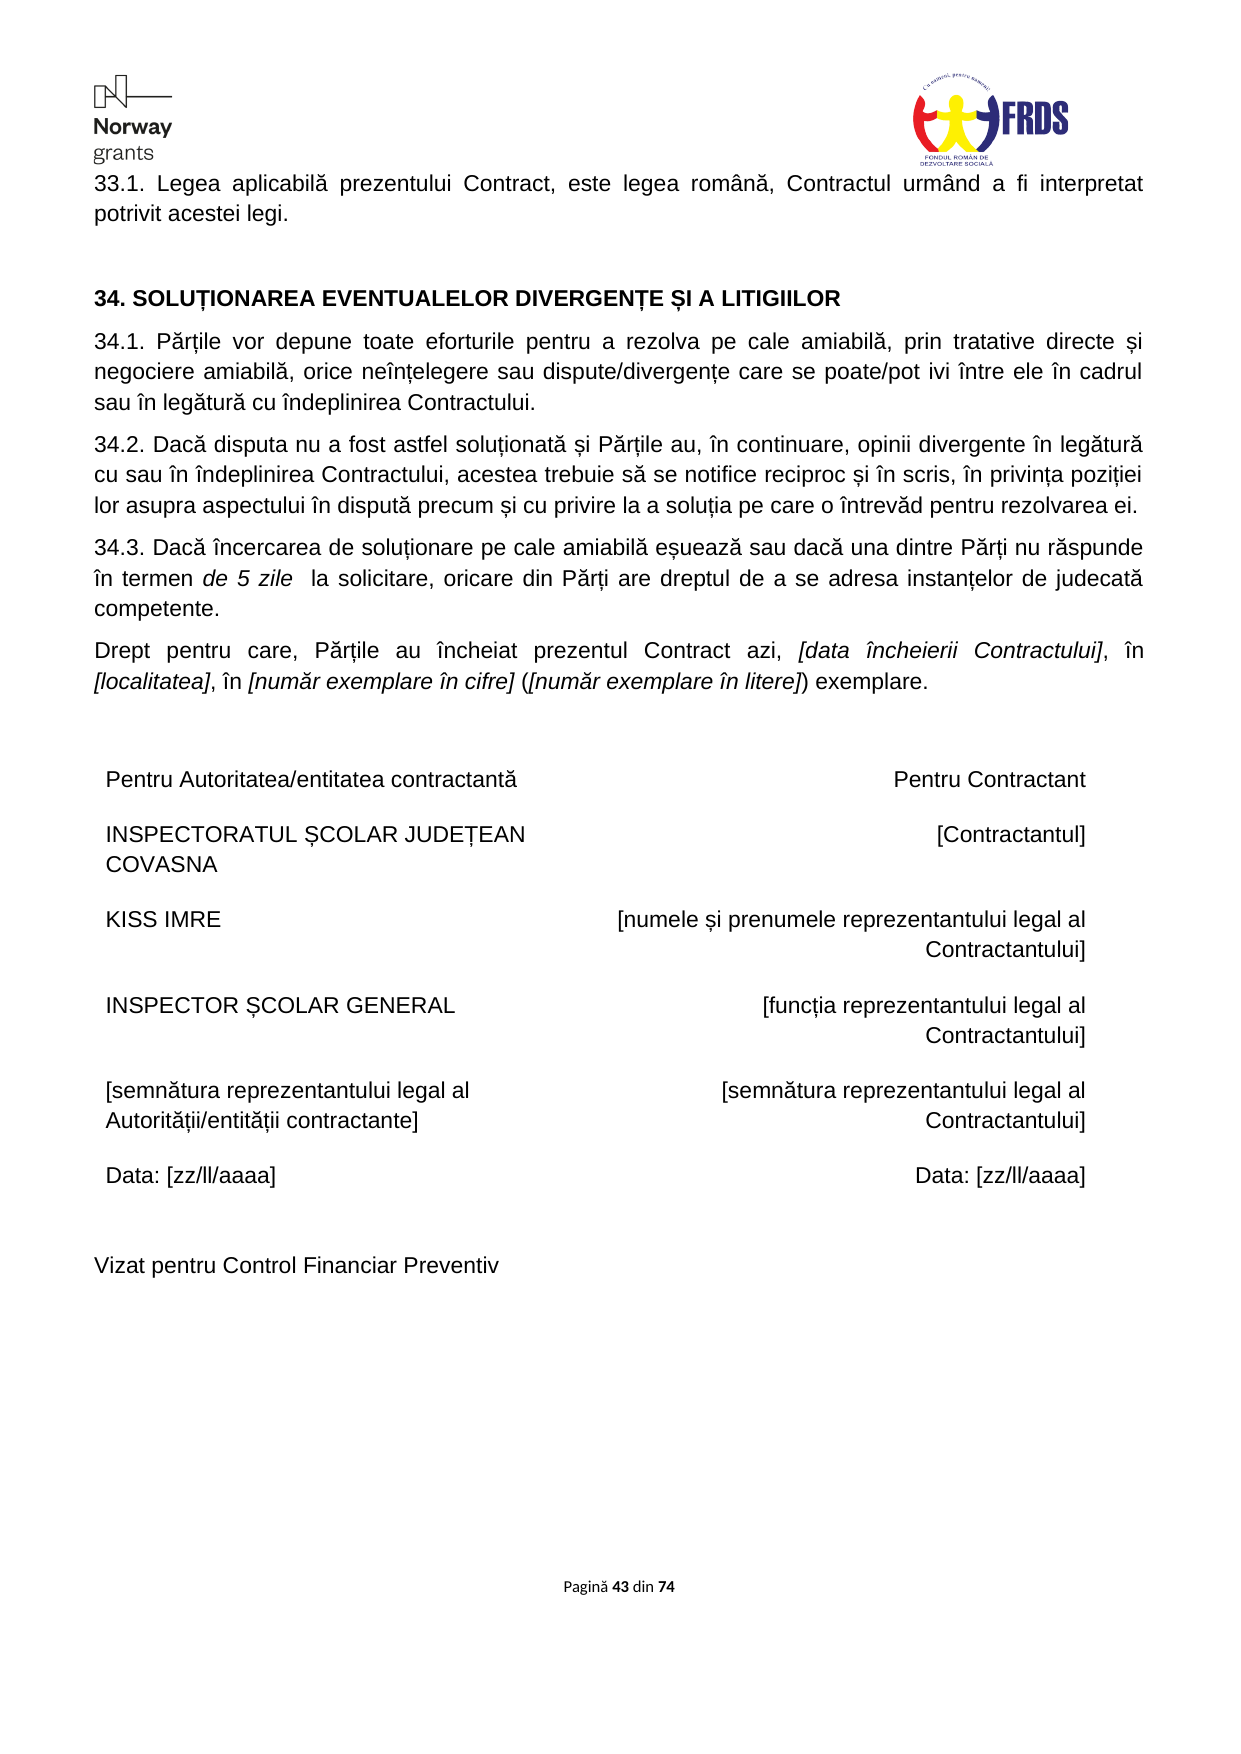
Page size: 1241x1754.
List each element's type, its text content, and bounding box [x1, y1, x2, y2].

list 33.1. Legea aplicabilă prezentului Contract, este legea română, Contractul urmând a fi interpretat potrivit acestei legi. [94, 170, 1144, 226]
table_cell [semnătura reprezentantului legal al Contractantului] [595, 1065, 1097, 1150]
list 34. SOLUȚIONAREA EVENTUALELOR DIVERGENȚE ȘI A LITIGIILOR [94, 285, 1144, 312]
table_cell [funcția reprezentantului legal al Contractantului] [595, 979, 1097, 1064]
table_cell Data: [zz/ll/aaaa] [595, 1150, 1097, 1205]
picture [93, 69, 1069, 170]
table_cell INSPECTOR ȘCOLAR GENERAL [94, 979, 595, 1064]
table_cell Data: [zz/ll/aaaa] [94, 1150, 595, 1205]
text Drept pentru care, Părțile au încheiat prezentul Contract azi, [data încheierii Contractului], în [localitatea], în [număr exemplare în cifre] ([număr exemplare în litere]) exemplare. [94, 637, 1144, 694]
table_cell KISS IMRE [94, 894, 595, 979]
list 34.2. Dacă disputa nu a fost astfel soluționată și Părțile au, în continuare, opinii divergente în legătură cu sau în îndeplinirea Contractului, acestea trebuie să se notifice reciproc și în scris, în privința poziției lor asupra aspectului în dispută precum și cu privire la a soluția pe care o întrevăd pentru rezolvarea ei. [94, 431, 1144, 518]
list 34.1. Părțile vor depune toate eforturile pentru a rezolva pe cale amiabilă, prin tratative directe și negociere amiabilă, orice neînțelegere sau dispute/divergențe care se poate/pot ivi între ele în cadrul sau în legătură cu îndeplinirea Contractului. [94, 328, 1144, 415]
table_cell INSPECTORATUL ȘCOLAR JUDEȚEAN COVASNA [94, 808, 595, 894]
text Vizat pentru Control Financiar Preventiv [94, 1252, 1144, 1278]
table_header Pentru Contractant [595, 753, 1097, 808]
table_cell [semnătura reprezentantului legal al Autorității/entității contractante] [94, 1065, 595, 1150]
list 34.3. Dacă încercarea de soluționare pe cale amiabilă eșuează sau dacă una dintre Părți nu răspunde în termen de 5 zile la solicitare, oricare din Părți are dreptul de a se adresa instanțelor de judecată competente. [94, 534, 1144, 621]
table_cell [Contractantul] [595, 808, 1097, 894]
table_cell [numele și prenumele reprezentantului legal al Contractantului] [595, 894, 1097, 979]
table_header Pentru Autoritatea/entitatea contractantă [94, 753, 595, 808]
